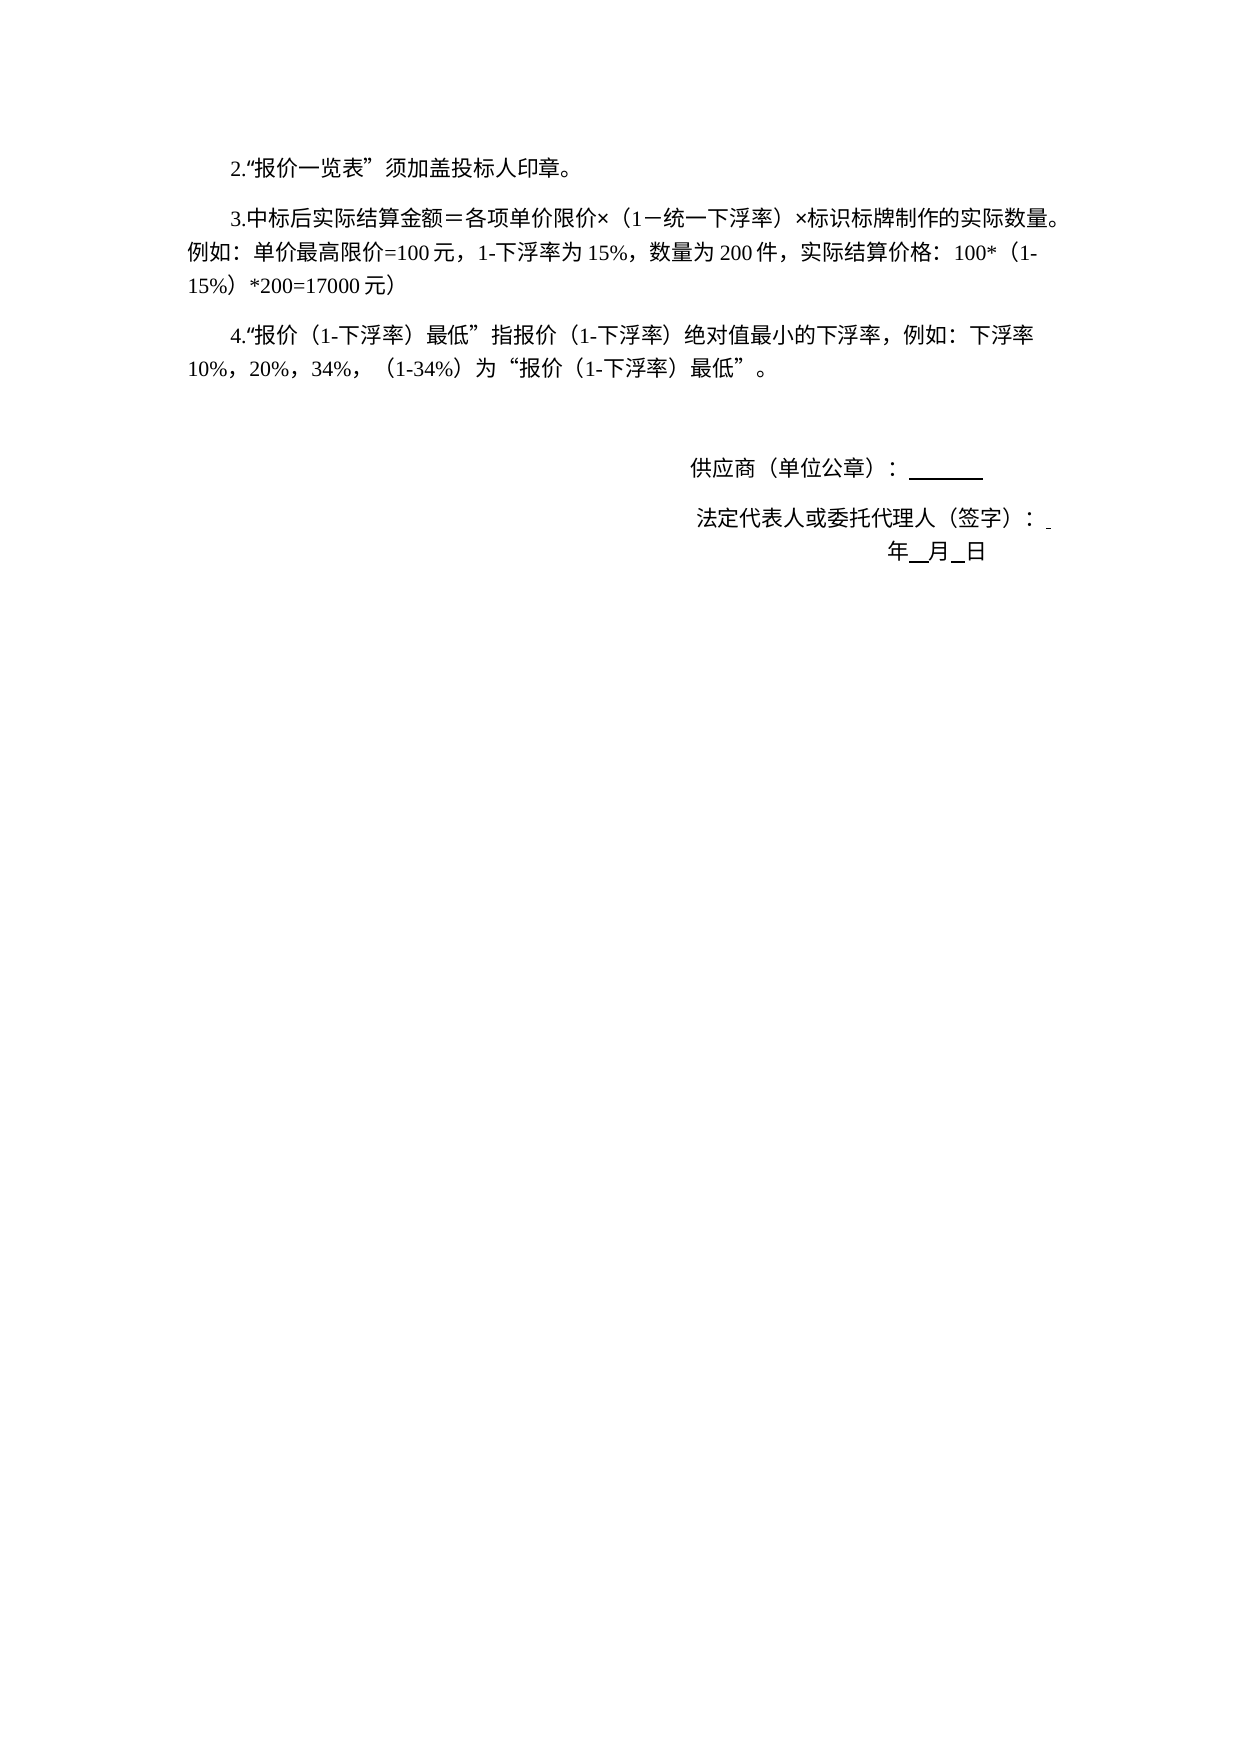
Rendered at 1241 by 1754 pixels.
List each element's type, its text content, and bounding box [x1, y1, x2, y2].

text 法定代表人或委托代理人（签字）： [187, 500, 1053, 533]
text 年 月 日 [187, 533, 1053, 566]
text 供应商（单位公章）： [187, 450, 1053, 483]
text 2.“报价一览表”须加盖投标人印章。 [187, 151, 1053, 184]
text 3.中标后实际结算金额＝各项单价限价×（1－统一下浮率）×标识标牌制作的实际数量。例如：单价最高限价=100元，1-下浮率为15%，数量为200件，实际结算价格：100*（1-15%）*200=17000元） [187, 201, 1053, 300]
text 4.“报价（1-下浮率）最低”指报价（1-下浮率）绝对值最小的下浮率，例如：下浮率10%，20%，34%，（1-34%）为“报价（1-下浮率）最低”。 [187, 317, 1053, 383]
